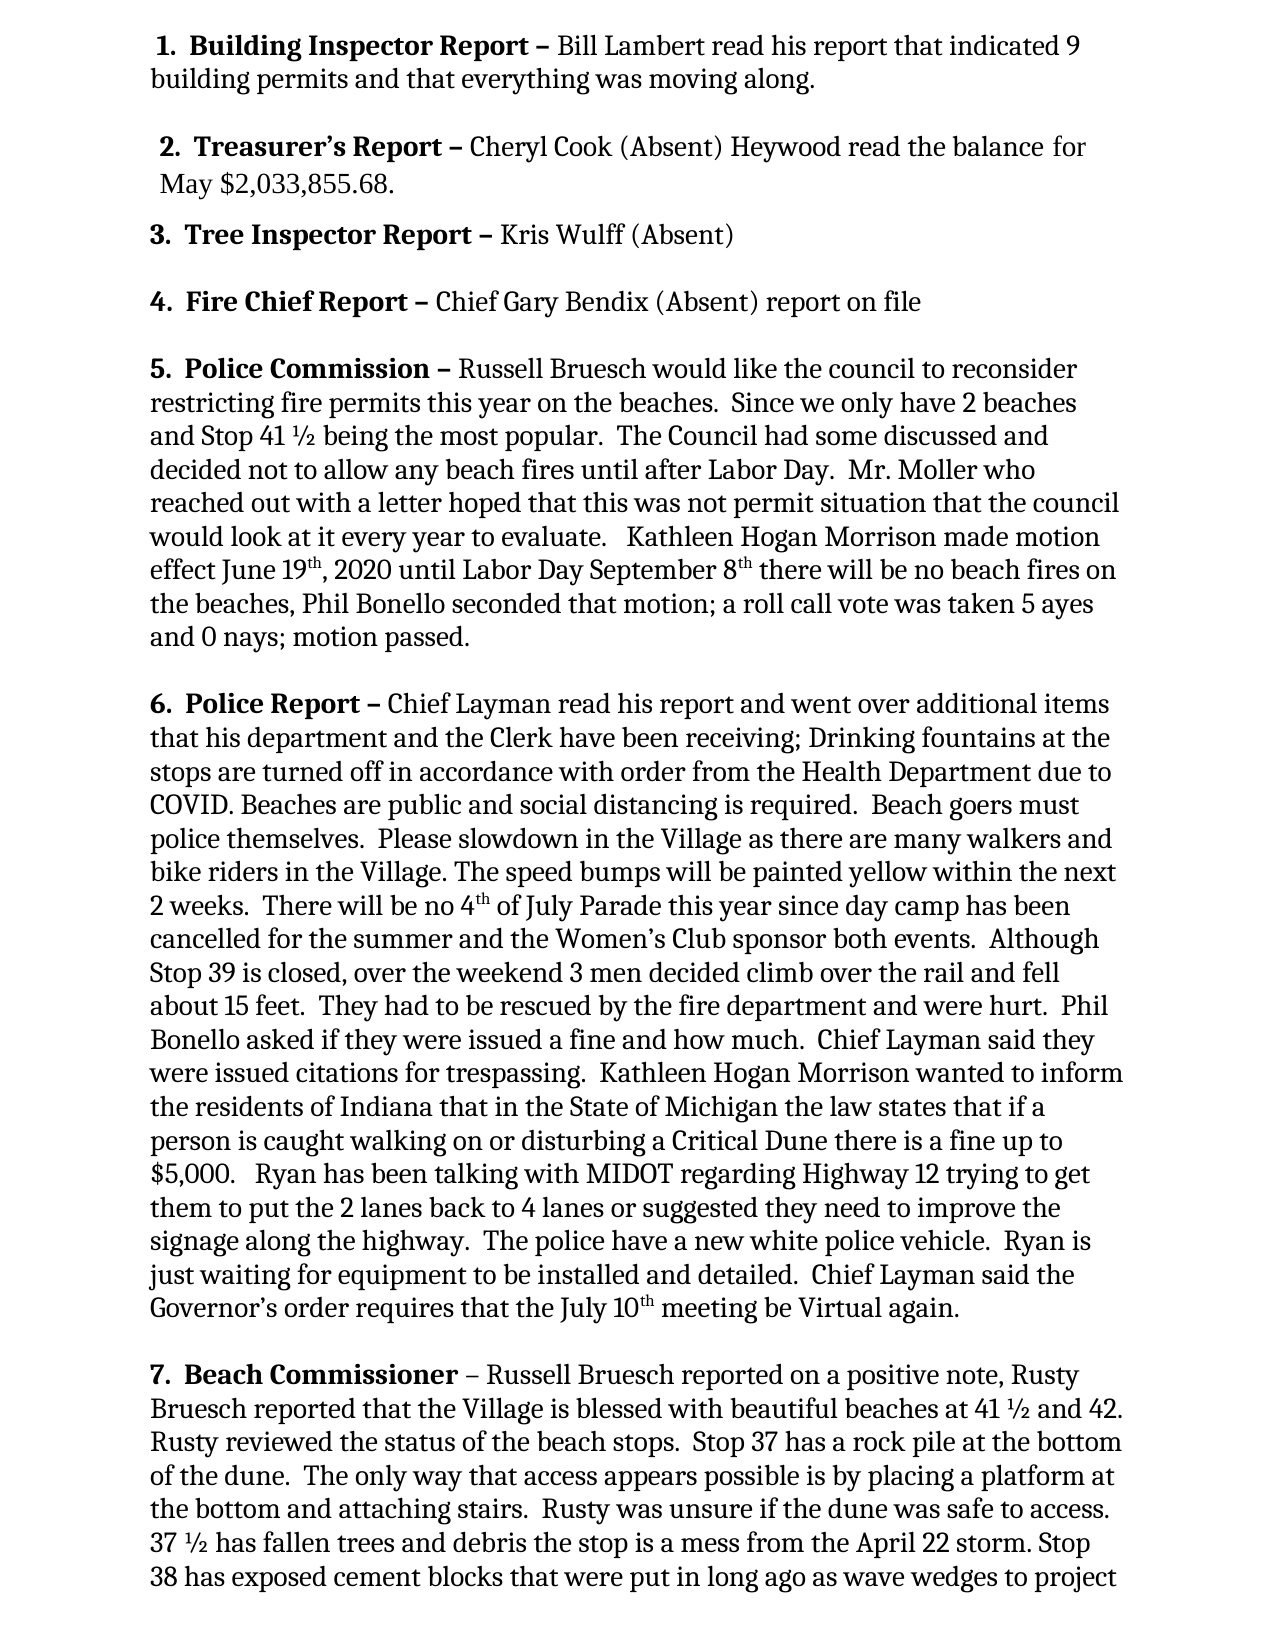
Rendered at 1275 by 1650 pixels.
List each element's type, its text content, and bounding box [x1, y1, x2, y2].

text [150, 1358, 1125, 1593]
text 4. Fire Chief Report – Chief Gary Bendix (Absent) report on file [150, 285, 1125, 319]
text 3. Tree Inspector Report – Kris Wulff (Absent) [150, 218, 1125, 252]
text 5. Police Commission – Russell Bruesch would like the council to reconsider restricting fire permits this year on the beaches. Since we only have 2 beaches and Stop 41 ½ being the most popular. The Council had some discussed and decided not to allow any beach fires until after Labor Day. Mr. Moller who reached out with a letter hoped that this was not permit situation that the council would look at it every year to evaluate. Kathleen Hogan Morrison made motion effect June 19th, 2020 until Labor Day September 8th there will be no beach fires on the beaches, Phil Bonello seconded that motion; a roll call vote was taken 5 ayes and 0 nays; motion passed. [150, 352, 1125, 654]
text 6. Police Report – Chief Layman read his report and went over additional items that his department and the Clerk have been receiving; Drinking fountains at the stops are turned off in accordance with order from the Health Department due to COVID. Beaches are public and social distancing is required. Beach goers must police themselves. Please slowdown in the Village as there are many walkers and bike riders in the Village. The speed bumps will be painted yellow within the next 2 weeks. There will be no 4th of July Parade this year since day camp has been cancelled for the summer and the Women’s Club sponsor both events. Although Stop 39 is closed, over the weekend 3 men decided climb over the rail and fell about 15 feet. They had to be rescued by the fire department and were hurt. Phil Bonello asked if they were issued a fine and how much. Chief Layman said they were issued citations for trespassing. Kathleen Hogan Morrison wanted to inform the residents of Indiana that in the State of Michigan the law states that if a person is caught walking on or disturbing a Critical Dune there is a fine up to $5,000. Ryan has been talking with MIDOT regarding Highway 12 trying to get them to put the 2 lanes back to 4 lanes or suggested they need to improve the signage along the highway. The police have a new white police vehicle. Ryan is just waiting for equipment to be installed and detailed. Chief Layman said the Governor’s order requires that the July 10th meeting be Virtual again. [150, 688, 1125, 1325]
text 2. Treasurer’s Report – Cheryl Cook (Absent) Heywood read the balance for May $2,033,855.68. [159, 129, 1125, 199]
text 1. Building Inspector Report – Bill Lambert read his report that indicated 9 building permits and that everything was moving along. [150, 29, 1125, 96]
